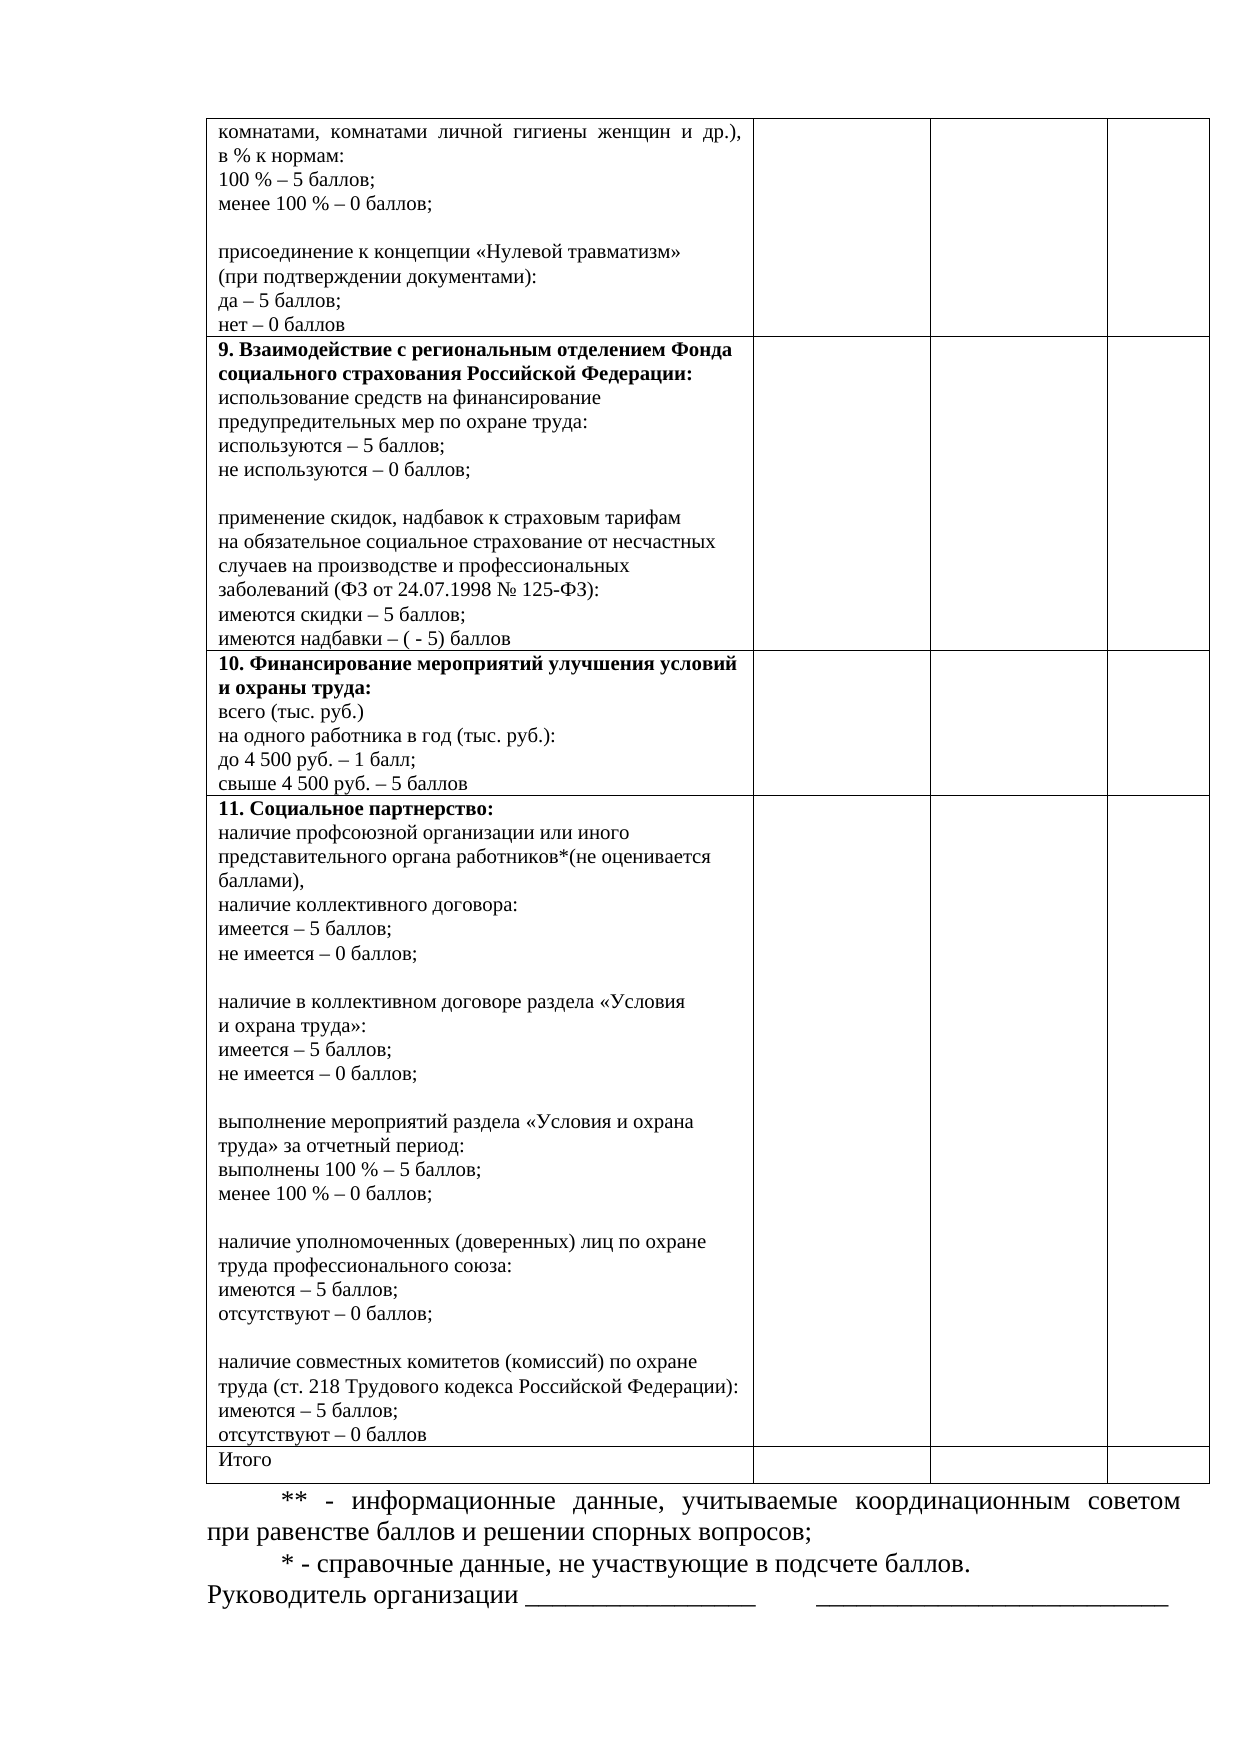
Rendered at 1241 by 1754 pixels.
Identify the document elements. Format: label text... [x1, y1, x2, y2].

text * - справочные данные, не участвующие в подсчете баллов. [207, 1547, 1181, 1578]
table_cell [754, 651, 930, 795]
table_cell [754, 337, 930, 649]
table_cell [1108, 337, 1209, 649]
table_cell [1108, 1447, 1209, 1483]
table_cell [754, 1447, 930, 1483]
text ** - информационные данные, учитываемые координационным советом при равенстве баллов и решении спорных вопросов; [207, 1484, 1181, 1547]
table_cell 10. Финансирование мероприятий улучшения условий и охраны труда: всего (тыс. руб.) на одного работника в год (тыс. руб.): до 4 500 руб. – 1 балл; свыше 4 500 руб. – 5 баллов [207, 651, 753, 795]
table_cell [1108, 796, 1209, 1446]
table_cell Итого [207, 1447, 753, 1483]
table_cell [754, 796, 930, 1446]
table_cell [931, 651, 1107, 795]
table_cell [207, 119, 753, 336]
text Руководитель организации _________________ __________________________ [207, 1578, 1181, 1609]
table_cell [931, 1447, 1107, 1483]
table_cell [754, 119, 930, 336]
table_cell [931, 337, 1107, 649]
table_cell 9. Взаимодействие с региональным отделением Фонда социального страхования Российской Федерации: использование средств на финансирование предупредительных мер по охране труда: используются – 5 баллов; не используются – 0 баллов; применение скидок, надбавок к страховым тарифам на обязательное социальное страхование от несчастных случаев на производстве и профессиональных заболеваний (ФЗ от 24.07.1998 № 125-ФЗ): имеются скидки – 5 баллов; имеются надбавки – ( - 5) баллов [207, 337, 753, 649]
table_cell [1108, 651, 1209, 795]
table_cell [1108, 119, 1209, 336]
table_cell 11. Социальное партнерство: наличие профсоюзной организации или иного представительного органа работников*(не оценивается баллами), наличие коллективного договора: имеется – 5 баллов; не имеется – 0 баллов; наличие в коллективном договоре раздела «Условия и охрана труда»: имеется – 5 баллов; не имеется – 0 баллов; выполнение мероприятий раздела «Условия и охрана труда» за отчетный период: выполнены 100 % – 5 баллов; менее 100 % – 0 баллов; наличие уполномоченных (доверенных) лиц по охране труда профессионального союза: имеются – 5 баллов; отсутствуют – 0 баллов; наличие совместных комитетов (комиссий) по охране труда (ст. 218 Трудового кодекса Российской Федерации): имеются – 5 баллов; отсутствуют – 0 баллов [207, 796, 753, 1446]
table_cell [931, 796, 1107, 1446]
table_cell [931, 119, 1107, 336]
